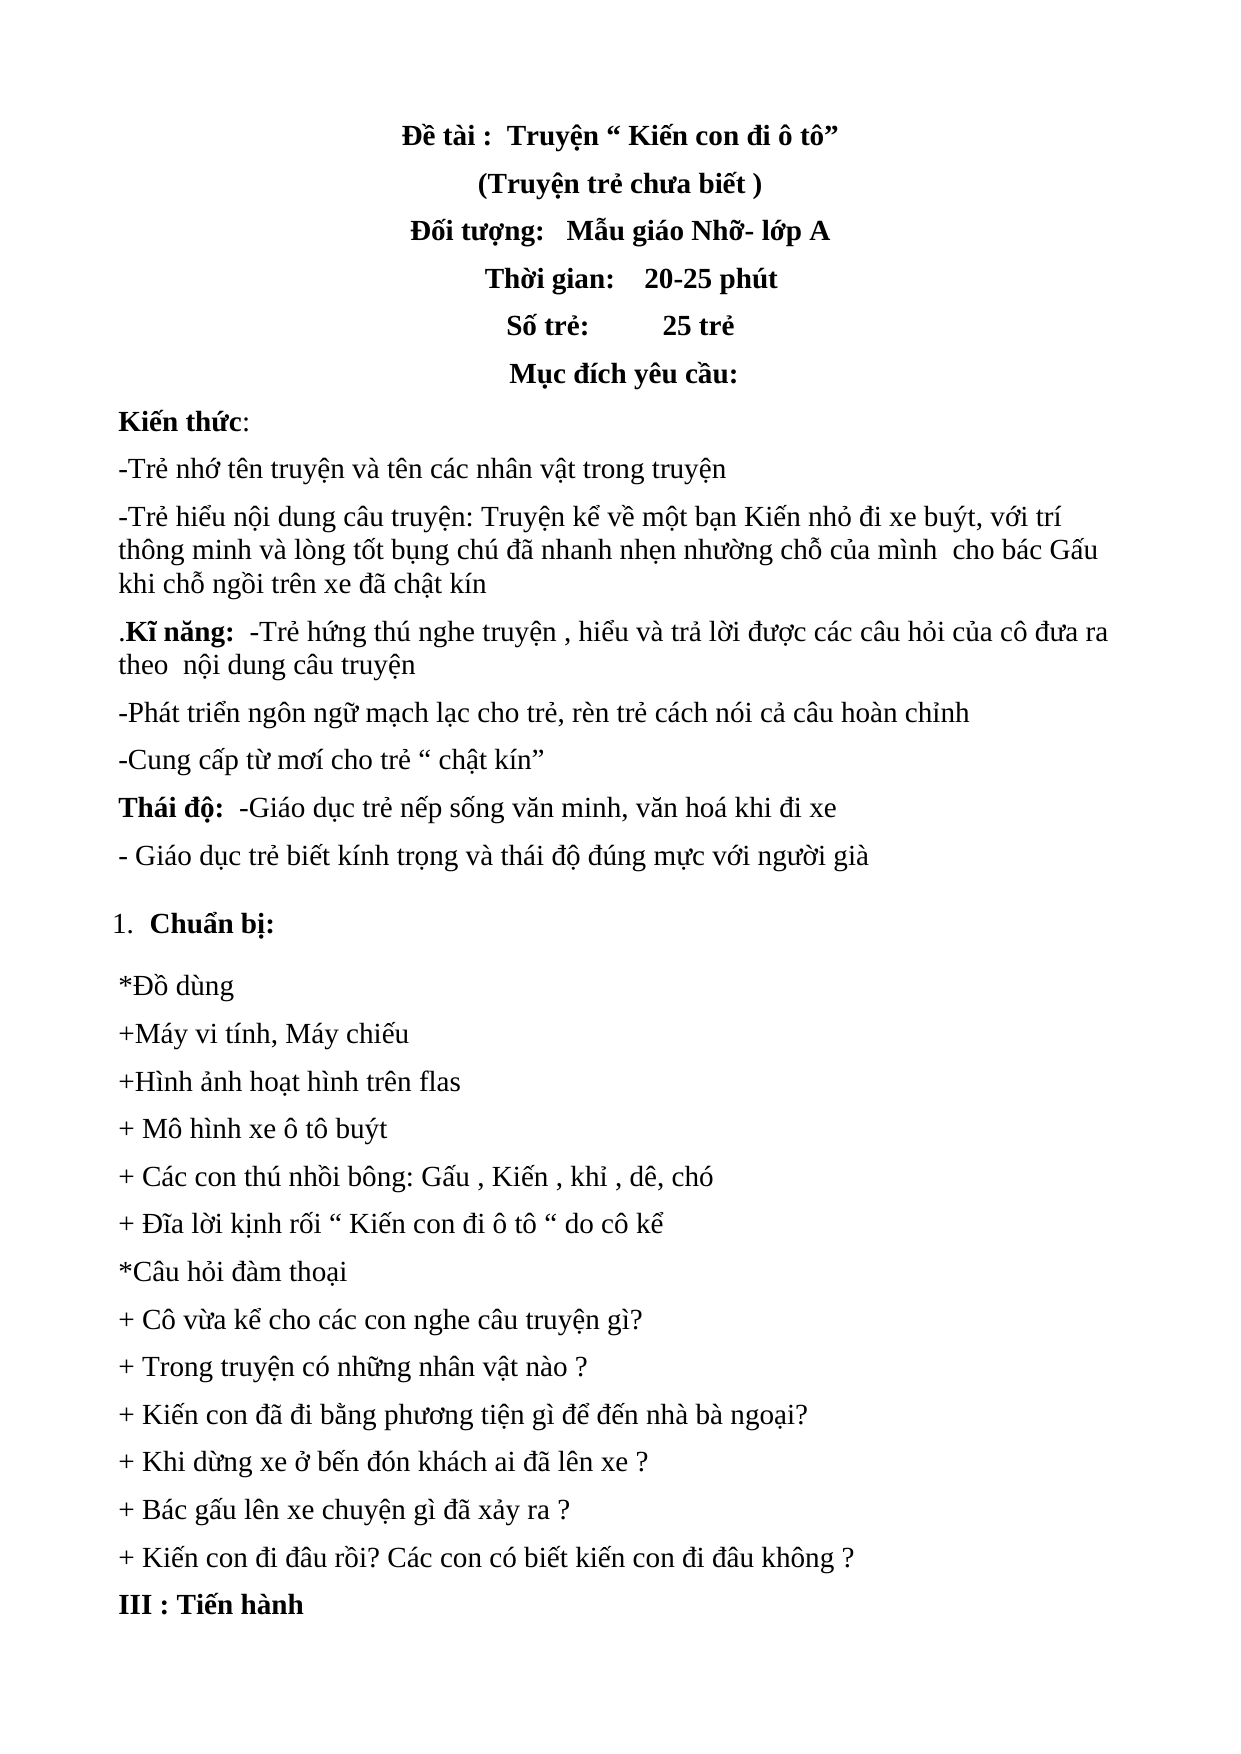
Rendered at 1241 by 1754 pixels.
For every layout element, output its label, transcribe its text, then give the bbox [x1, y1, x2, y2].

text + Kiến con đã đi bằng phương tiện gì để đến nhà bà ngoại? [118, 1397, 1122, 1431]
text -Trẻ nhớ tên truyện và tên các nhân vật trong truyện [118, 451, 1122, 485]
text III : Tiến hành [118, 1587, 1122, 1621]
text .Kĩ năng: -Trẻ hứng thú nghe truyện , hiểu và trả lời được các câu hỏi của cô đưa ra theo nội dung câu truyện [118, 614, 1122, 681]
text -Cung cấp từ mơí cho trẻ “ chật kín” [118, 742, 1122, 776]
text + Cô vừa kể cho các con nghe câu truyện gì? [118, 1302, 1122, 1335]
text -Trẻ hiểu nội dung câu truyện: Truyện kể về một bạn Kiến nhỏ đi xe buýt, với trí thông minh và lòng tốt bụng chú đã nhanh nhẹn nhường chỗ của mình cho bác Gấu khi chỗ ngồi trên xe đã chật kín [118, 499, 1122, 599]
text Mục đích yêu cầu: [118, 356, 1122, 390]
text +Hình ảnh hoạt hình trên flas [118, 1064, 1122, 1097]
text Thời gian: 20-25 phút [118, 261, 1122, 294]
text Kiến thức: [118, 404, 1122, 437]
text Số trẻ: 25 trẻ [118, 308, 1122, 342]
text + Kiến con đi đâu rồi? Các con có biết kiến con đi đâu không ? [118, 1540, 1122, 1573]
text + Đĩa lời kịnh rối “ Kiến con đi ô tô “ do cô kể [118, 1207, 1122, 1240]
text + Trong truyện có những nhân vật nào ? [118, 1349, 1122, 1383]
text Thái độ: -Giáo dục trẻ nếp sống văn minh, văn hoá khi đi xe [118, 790, 1122, 823]
text + Mô hình xe ô tô buýt [118, 1111, 1122, 1145]
text -Phát triển ngôn ngữ mạch lạc cho trẻ, rèn trẻ cách nói cả câu hoàn chỉnh [118, 695, 1122, 728]
text + Các con thú nhồi bông: Gấu , Kiến , khỉ , dê, chó [118, 1159, 1122, 1192]
text Đối tượng: Mẫu giáo Nhỡ- lớp A [118, 213, 1122, 247]
text *Câu hỏi đàm thoại [118, 1254, 1122, 1288]
text (Truyện trẻ chưa biết ) [118, 166, 1122, 199]
text - Giáo dục trẻ biết kính trọng và thái độ đúng mực với người già [118, 838, 1122, 871]
text +Máy vi tính, Máy chiếu [118, 1016, 1122, 1050]
text *Đồ dùng [118, 968, 1122, 1002]
text + Khi dừng xe ở bến đón khách ai đã lên xe ? [118, 1444, 1122, 1478]
text Đề tài : Truyện “ Kiến con đi ô tô” [118, 118, 1122, 152]
text + Bác gấu lên xe chuyện gì đã xảy ra ? [118, 1492, 1122, 1526]
list Chuẩn bị: [112, 900, 1122, 939]
